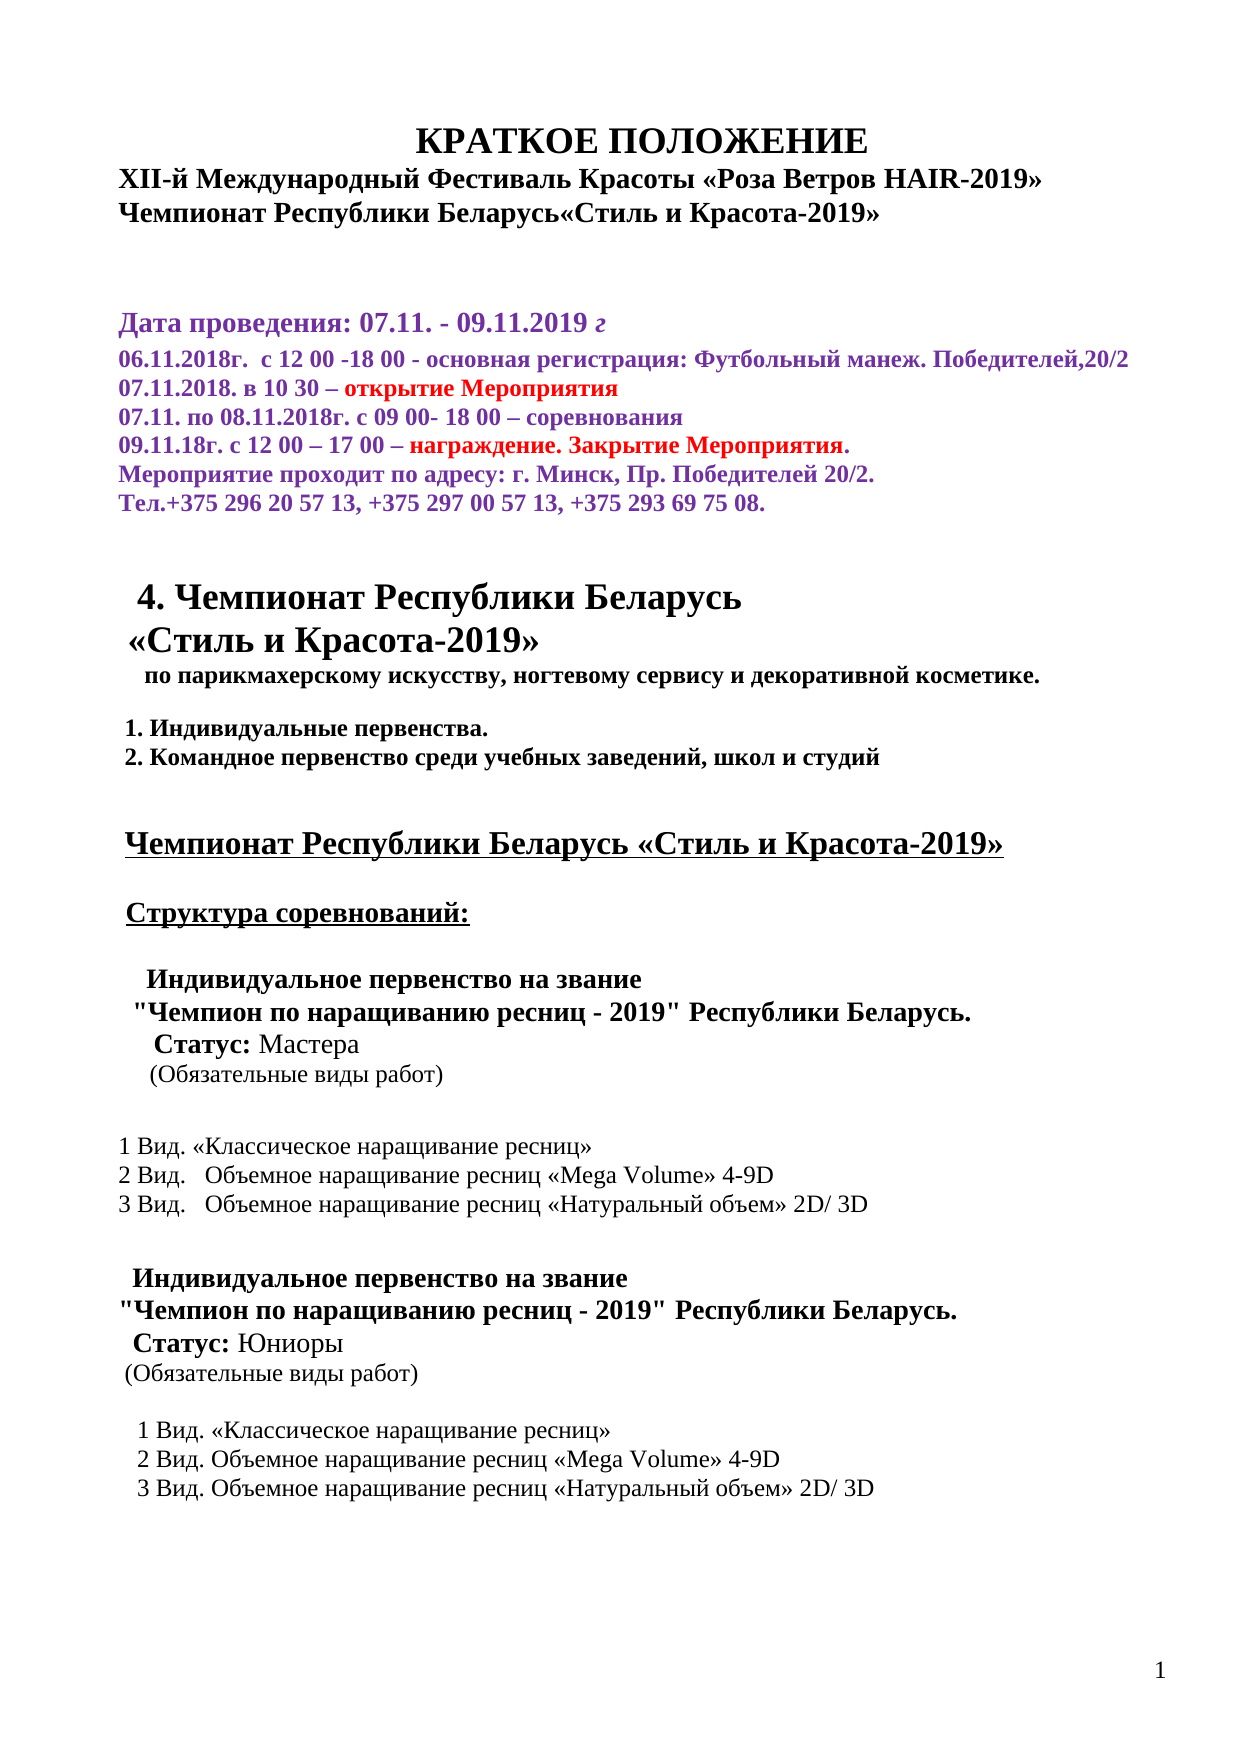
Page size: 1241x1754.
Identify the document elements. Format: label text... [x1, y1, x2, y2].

text Мероприятие проходит по адресу: г. Минск, Пр. Победителей 20/2. [118, 459, 1167, 488]
text Индивидуальное первенство на звание [118, 962, 1167, 995]
text 3 Вид. Объемное наращивание ресниц «Натуральный объем» 2D/ 3D [118, 1473, 1167, 1502]
text Тел.+375 296 20 57 13, +375 297 00 57 13, +375 293 69 75 08. [118, 488, 1167, 517]
text КРАТКОЕ ПОЛОЖЕНИЕ [118, 118, 1167, 161]
text Статус: Мастера [118, 1027, 1167, 1059]
text Дата проведения: 07.11. - 09.11.2019 г [118, 306, 1167, 339]
text 2 Вид. Объемное наращивание ресниц «Mega Volume» 4-9D [118, 1160, 1167, 1189]
text 09.11.18г. с 12 00 – 17 00 – награждение. Закрытие Мероприятия. [118, 430, 1167, 459]
text Статус: Юниоры [118, 1326, 1167, 1358]
text 1 Вид. «Классическое наращивание ресниц» [118, 1131, 1167, 1160]
text 07.11. по 08.11.2018г. с 09 00- 18 00 – соревнования [118, 402, 1167, 430]
text 4. Чемпионат Республики Беларусь [118, 574, 1167, 617]
text 3 Вид. Объемное наращивание ресниц «Натуральный объем» 2D/ 3D [118, 1189, 1167, 1218]
text Индивидуальное первенство на звание [118, 1261, 1167, 1293]
text 1. Индивидуальные первенства. [118, 713, 1167, 742]
text Чемпионат Республики Беларусь «Стиль и Красота-2019» [118, 823, 1167, 862]
text Структура соревнований: [118, 895, 1167, 929]
text 2. Командное первенство среди учебных заведений, школ и студий [118, 742, 1167, 771]
text (Обязательные виды работ) [118, 1059, 1167, 1088]
text «Стиль и Красота-2019» [118, 617, 1167, 660]
text (Обязательные виды работ) [118, 1358, 1167, 1387]
text "Чемпион по наращиванию ресниц - 2019" Республики Беларусь. [118, 995, 1167, 1027]
text 06.11.2018г. с 12 00 -18 00 - основная регистрация: Футбольный манеж. Победителей,20/2 [118, 344, 1167, 373]
text 1 Вид. «Классическое наращивание ресниц» [118, 1416, 1167, 1444]
text 2 Вид. Объемное наращивание ресниц «Mega Volume» 4-9D [118, 1444, 1167, 1473]
text Чемпионат Республики Беларусь«Стиль и Красота-2019» [118, 195, 1167, 228]
text "Чемпион по наращиванию ресниц - 2019" Республики Беларусь. [118, 1293, 1167, 1326]
text XII-й Международный Фестиваль Красоты «Роза Ветров HAIR-2019» [118, 161, 1167, 195]
text по парикмахерскому искусству, ногтевому сервису и декоративной косметике. [118, 660, 1167, 689]
text 07.11.2018. в 10 30 – открытие Мероприятия [118, 373, 1167, 402]
